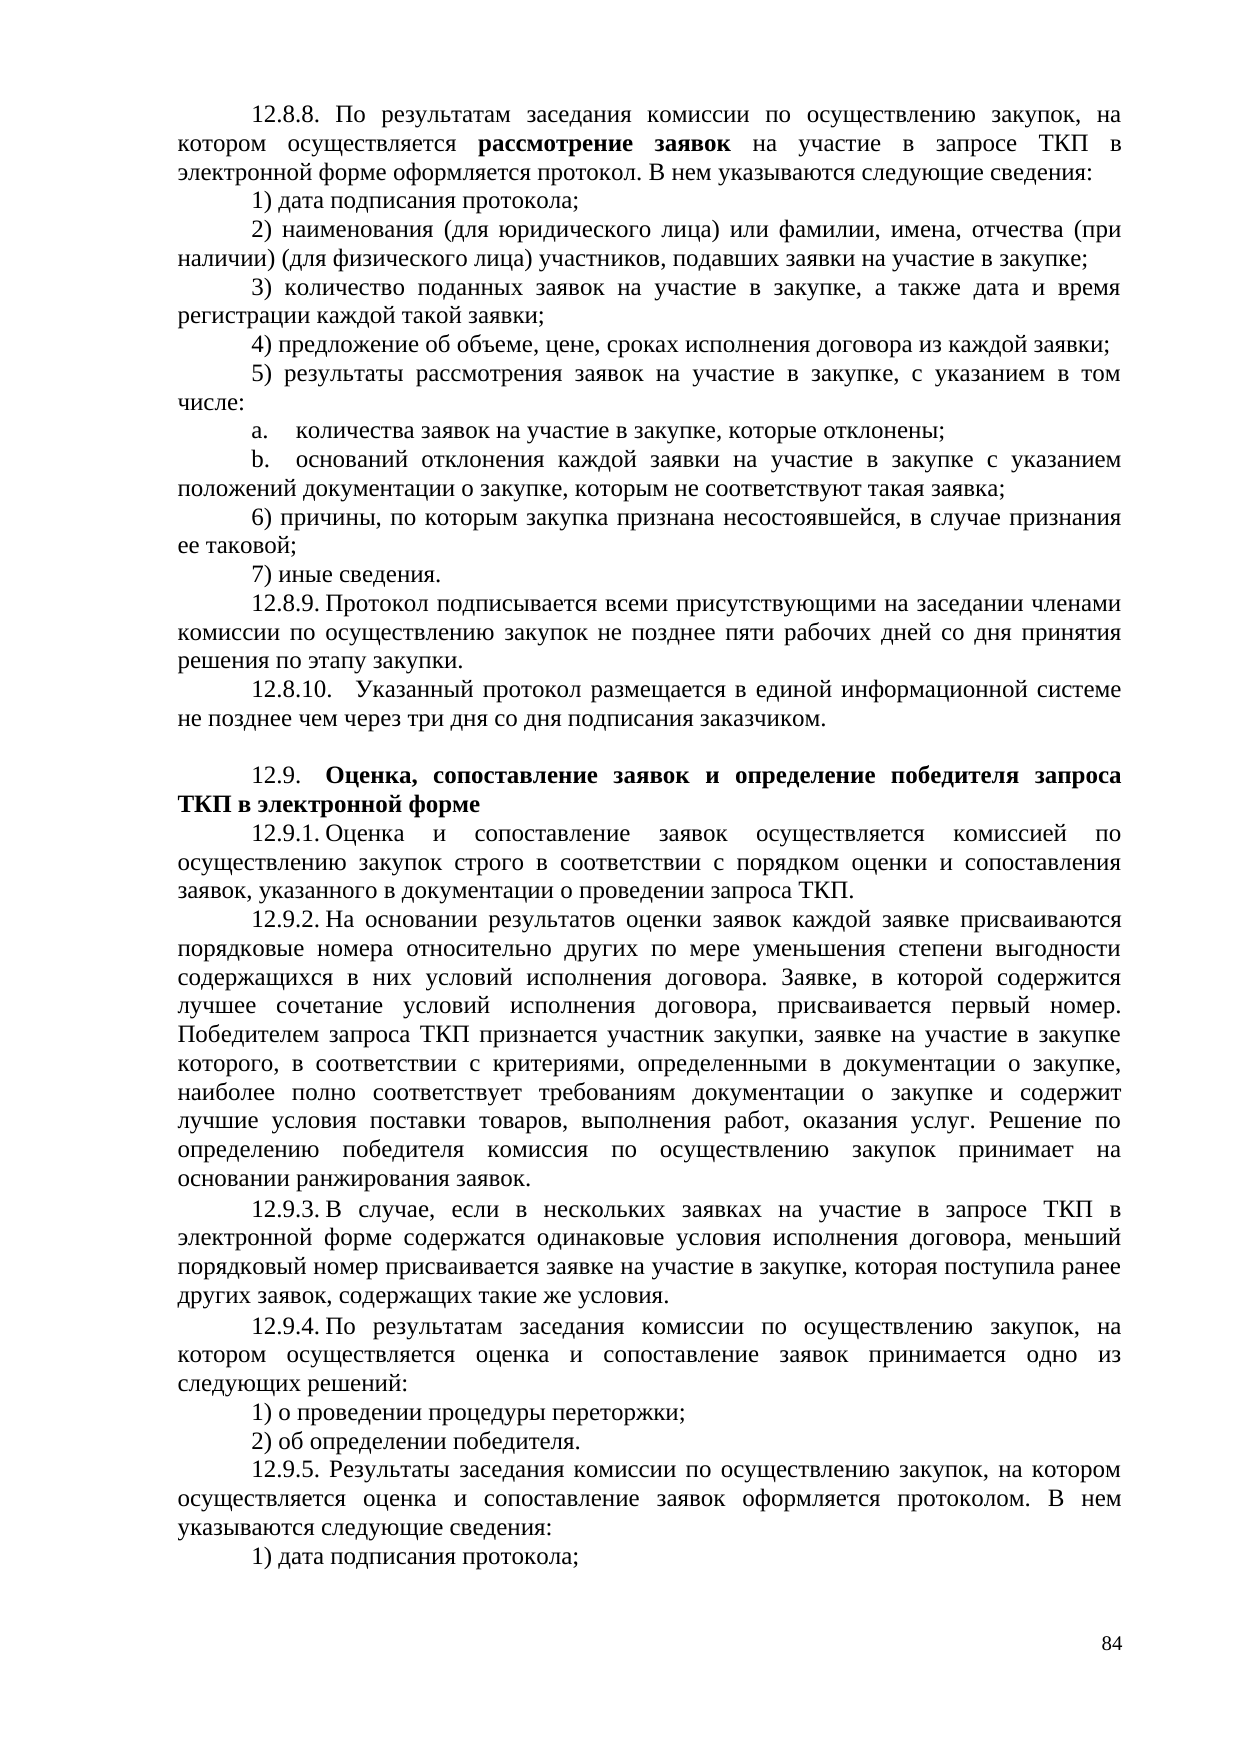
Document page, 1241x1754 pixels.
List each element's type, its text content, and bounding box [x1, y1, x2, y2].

text 2) об определении победителя. [251, 1426, 1122, 1454]
text 1) дата подписания протокола; [177, 1541, 1122, 1569]
list По результатам заседания комиссии по осуществлению закупок, на котором осуществляется оценка и сопоставление заявок принимается одно из следующих решений: [177, 1311, 1122, 1397]
text 1) о проведении процедуры переторжки; [251, 1397, 1122, 1426]
text 6) причины, по которым закупка признана несостоявшейся, в случае признания ее таковой; [177, 502, 1122, 559]
list Оценка и сопоставление заявок осуществляется комиссией по осуществлению закупок строго в соответствии с порядком оценки и сопоставления заявок, указанного в документации о проведении запроса ТКП. [177, 818, 1122, 904]
list Указанный протокол размещается в единой информационной системе не позднее чем через три дня со дня подписания заказчиком. [177, 674, 1122, 732]
list Оценка, сопоставление заявок и определение победителя запроса ТКП в электронной форме [177, 760, 1122, 818]
text 1) дата подписания протокола; [177, 185, 1122, 214]
list количества заявок на участие в закупке, которые отклонены; [177, 415, 1122, 444]
text 3) количество поданных заявок на участие в закупке, а также дата и время регистрации каждой такой заявки; [177, 272, 1122, 329]
text 12.8.8. По результатам заседания комиссии по осуществлению закупок, на котором осуществляется рассмотрение заявок на участие в запросе ТКП в электронной форме оформляется протокол. В нем указываются следующие сведения: [177, 99, 1122, 185]
text 4) предложение об объеме, цене, сроках исполнения договора из каждой заявки; [177, 329, 1122, 358]
list оснований отклонения каждой заявки на участие в закупке с указанием положений документации о закупке, которым не соответствуют такая заявка; [177, 444, 1122, 502]
text 2) наименования (для юридического лица) или фамилии, имена, отчества (при наличии) (для физического лица) участников, подавших заявки на участие в закупке; [177, 214, 1122, 272]
list В случае, если в нескольких заявках на участие в запросе ТКП в электронной форме содержатся одинаковые условия исполнения договора, меньший порядковый номер присваивается заявке на участие в закупке, которая поступила ранее других заявок, содержащих такие же условия. [177, 1194, 1122, 1309]
text 12.9.5. Результаты заседания комиссии по осуществлению закупок, на котором осуществляется оценка и сопоставление заявок оформляется протоколом. В нем указываются следующие сведения: [177, 1454, 1122, 1541]
text 7) иные сведения. [177, 559, 1122, 588]
list На основании результатов оценки заявок каждой заявке присваиваются порядковые номера относительно других по мере уменьшения степени выгодности содержащихся в них условий исполнения договора. Заявке, в которой содержится лучшее сочетание условий исполнения договора, присваивается первый номер. Победителем запроса ТКП признается участник закупки, заявке на участие в закупке которого, в соответствии с критериями, определенными в документации о закупке, наиболее полно соответствует требованиям документации о закупке и содержит лучшие условия поставки товаров, выполнения работ, оказания услуг. Решение по определению победителя комиссия по осуществлению закупок принимает на основании ранжирования заявок. [177, 904, 1122, 1192]
list Протокол подписывается всеми присутствующими на заседании членами комиссии по осуществлению закупок не позднее пяти рабочих дней со дня принятия решения по этапу закупки. [177, 588, 1122, 674]
text 5) результаты рассмотрения заявок на участие в закупке, с указанием в том числе: [177, 358, 1122, 415]
